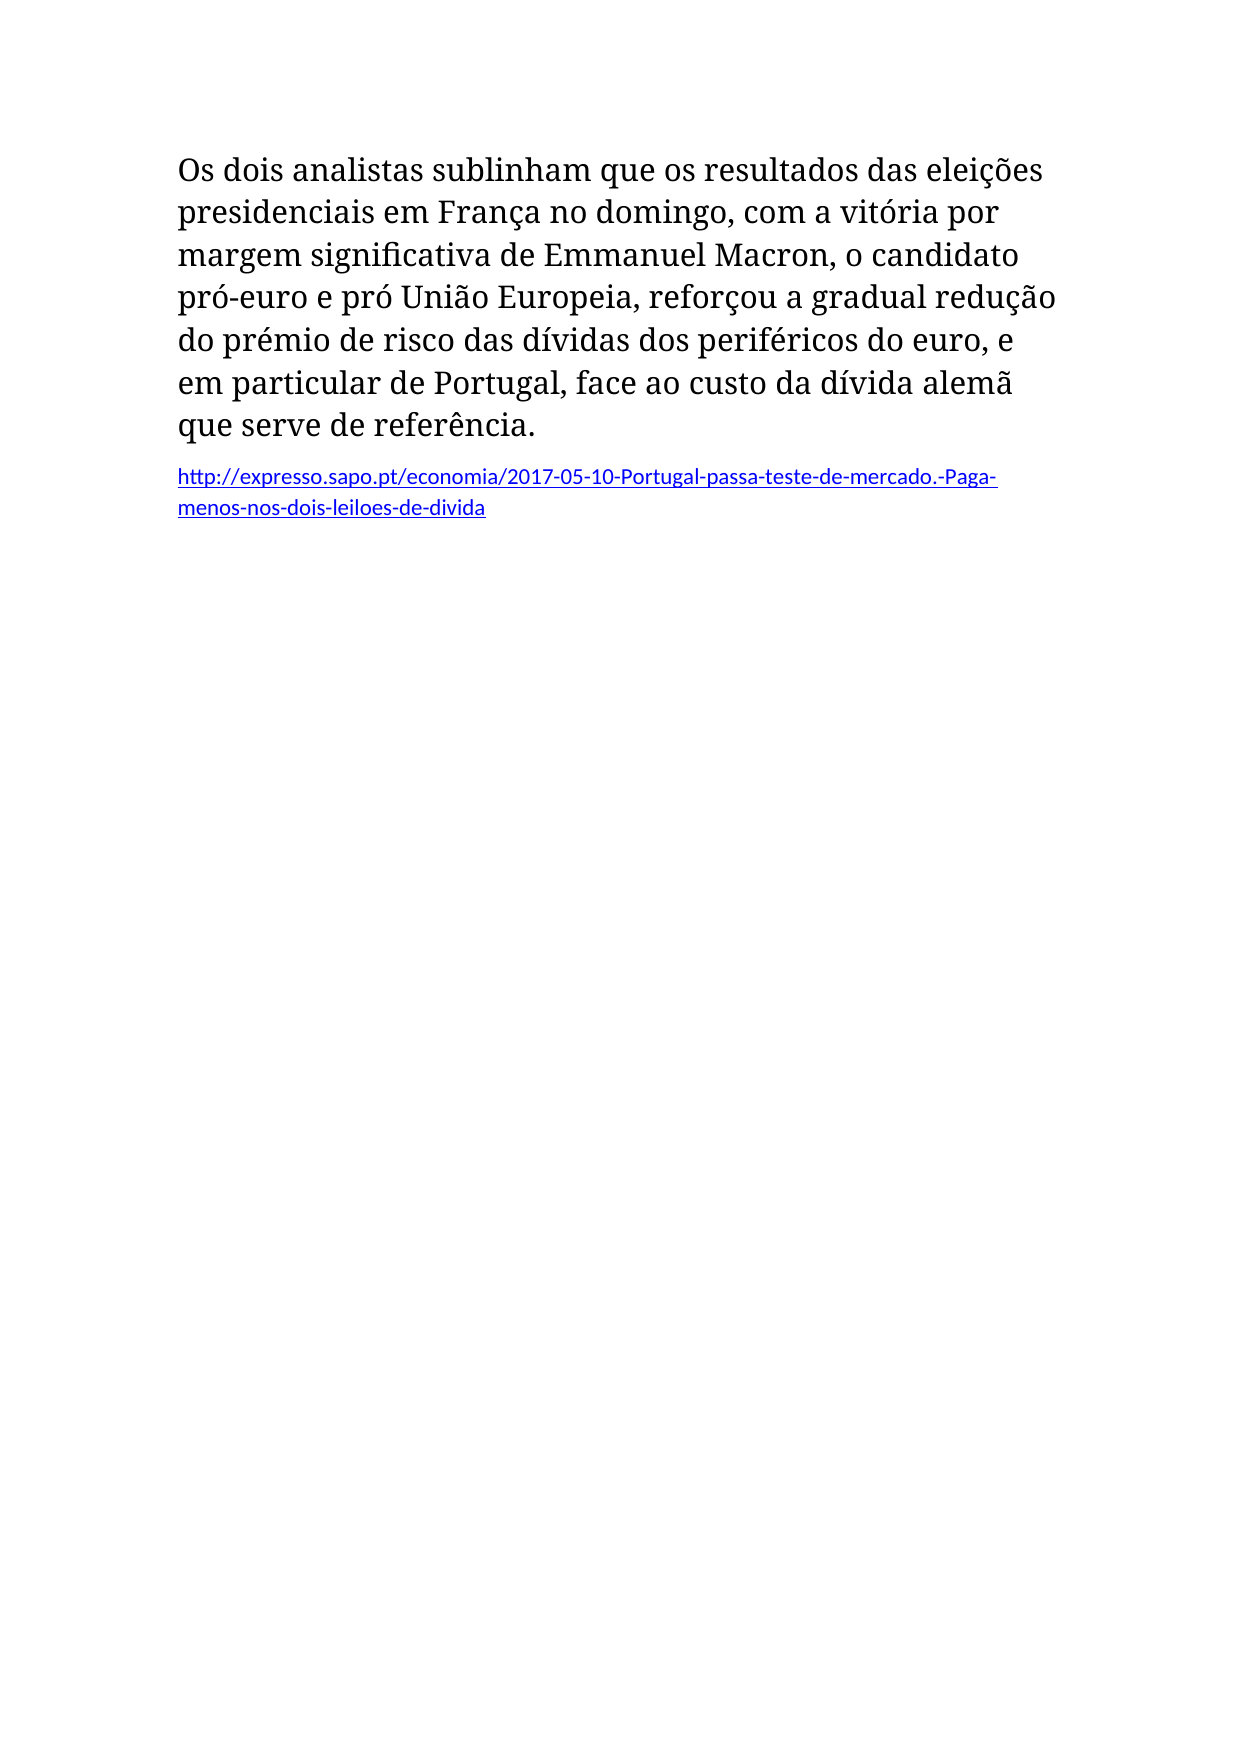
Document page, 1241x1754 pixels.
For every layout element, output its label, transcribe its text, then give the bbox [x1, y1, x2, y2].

text Os dois analistas sublinham que os resultados das eleições presidenciais em França no domingo, com a vitória por margem significativa de Emmanuel Macron, o candidato pró-euro e pró União Europeia, reforçou a gradual redução do prémio de risco das dívidas dos periféricos do euro, e em particular de Portugal, face ao custo da dívida alemã que serve de referência. [177, 148, 1063, 446]
text http://expresso.sapo.pt/economia/2017-05-10-Portugal-passa-teste-de-mercado.-Paga-menos-nos-dois-leiloes-de-divida [177, 462, 1063, 521]
